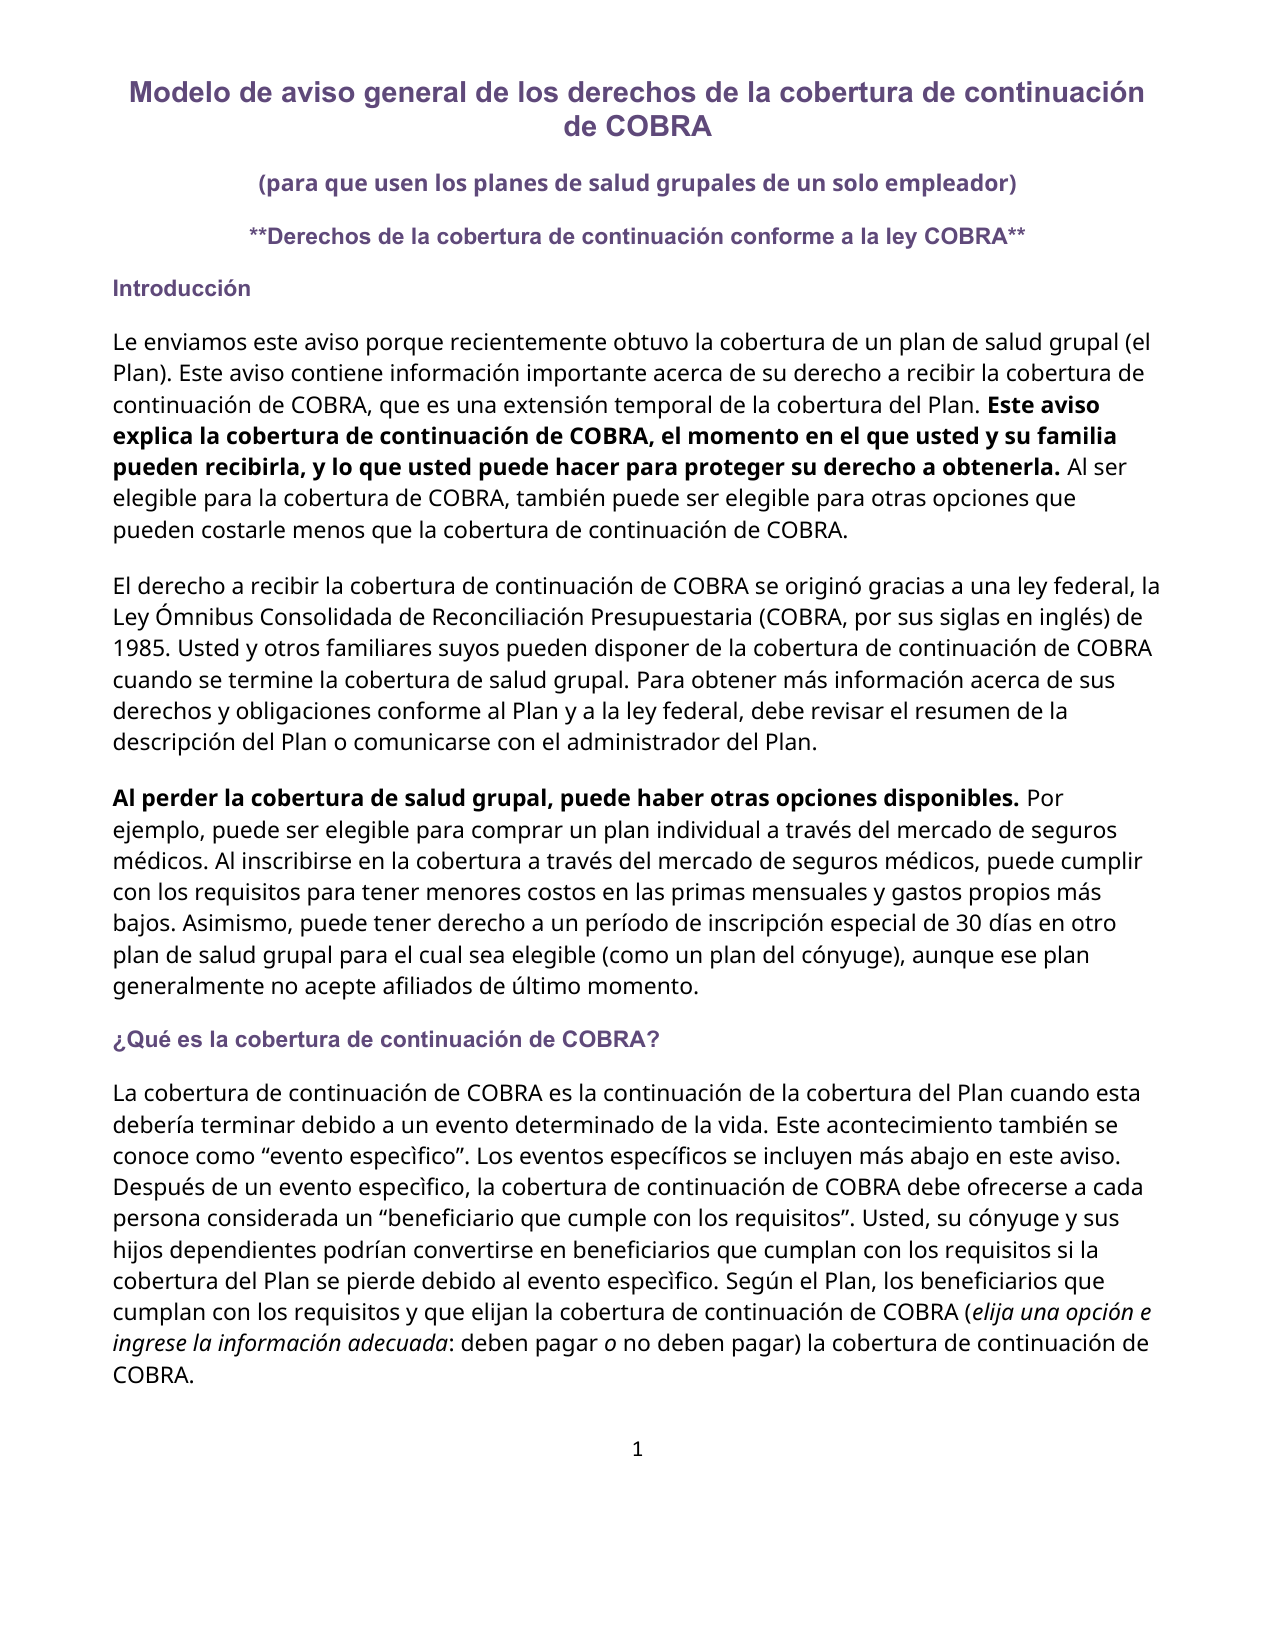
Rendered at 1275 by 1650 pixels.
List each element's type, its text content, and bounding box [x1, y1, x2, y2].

text La cobertura de continuación de COBRA es la continuación de la cobertura del Plan cuando esta debería terminar debido a un evento determinado de la vida. Este acontecimiento también se conoce como “evento especìfico”. Los eventos específicos se incluyen más abajo en este aviso. Después de un evento especìfico, la cobertura de continuación de COBRA debe ofrecerse a cada persona considerada un “beneficiario que cumple con los requisitos”. Usted, su cónyuge y sus hijos dependientes podrían convertirse en beneficiarios que cumplan con los requisitos si la cobertura del Plan se pierde debido al evento especìfico. Según el Plan, los beneficiarios que cumplan con los requisitos y que elijan la cobertura de continuación de COBRA (elija una opción e ingrese la información adecuada: deben pagar o no deben pagar) la cobertura de continuación de COBRA. [112, 1077, 1162, 1390]
text (para que usen los planes de salud grupales de un solo empleador) [112, 167, 1162, 198]
subtitle ¿Qué es la cobertura de continuación de COBRA? [112, 1026, 1162, 1052]
text El derecho a recibir la cobertura de continuación de COBRA se originó gracias a una ley federal, la Ley Ómnibus Consolidada de Reconciliación Presupuestaria (COBRA, por sus siglas en inglés) de 1985. Usted y otros familiares suyos pueden disponer de la cobertura de continuación de COBRA cuando se termine la cobertura de salud grupal. Para obtener más información acerca de sus derechos y obligaciones conforme al Plan y a la ley federal, debe revisar el resumen de la descripción del Plan o comunicarse con el administrador del Plan. [112, 570, 1162, 757]
text **Derechos de la cobertura de continuación conforme a la ley COBRA** [112, 223, 1162, 250]
text Le enviamos este aviso porque recientemente obtuvo la cobertura de un plan de salud grupal (el Plan). Este aviso contiene información importante acerca de su derecho a recibir la cobertura de continuación de COBRA, que es una extensión temporal de la cobertura del Plan. Este aviso explica la cobertura de continuación de COBRA, el momento en el que usted y su familia pueden recibirla, y lo que usted puede hacer para proteger su derecho a obtenerla. Al ser elegible para la cobertura de COBRA, también puede ser elegible para otras opciones que pueden costarle menos que la cobertura de continuación de COBRA. [112, 326, 1162, 545]
subtitle Introducción [112, 275, 1162, 301]
subtitle Modelo de aviso general de los derechos de la cobertura de continuación de COBRA [112, 75, 1162, 142]
text Al perder la cobertura de salud grupal, puede haber otras opciones disponibles. Por ejemplo, puede ser elegible para comprar un plan individual a través del mercado de seguros médicos. Al inscribirse en la cobertura a través del mercado de seguros médicos, puede cumplir con los requisitos para tener menores costos en las primas mensuales y gastos propios más bajos. Asimismo, puede tener derecho a un período de inscripción especial de 30 días en otro plan de salud grupal para el cual sea elegible (como un plan del cónyuge), aunque ese plan generalmente no acepte afiliados de último momento. [112, 782, 1162, 1001]
